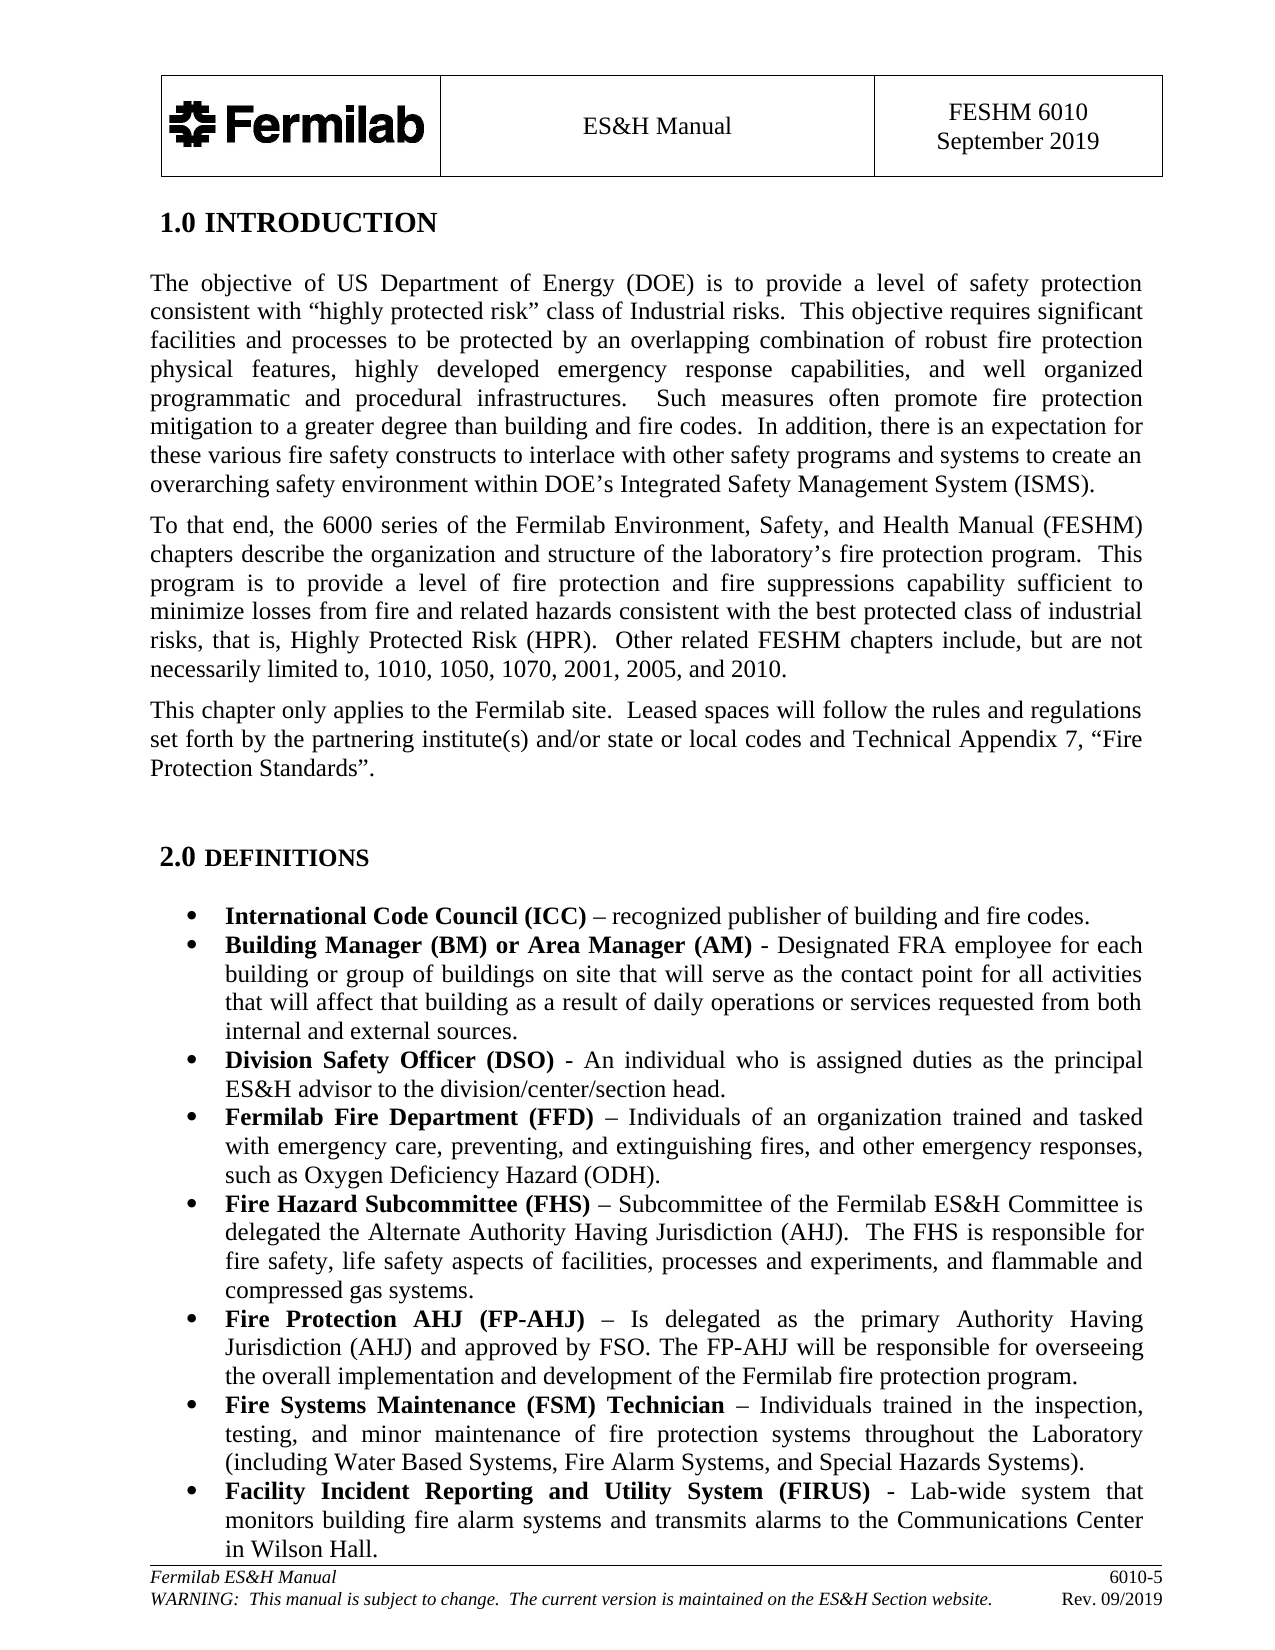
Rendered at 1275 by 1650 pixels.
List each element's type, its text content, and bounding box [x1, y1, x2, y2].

list International Code Council (ICC) – recognized publisher of building and fire codes. [187, 901, 1144, 930]
list Fire Hazard Subcommittee (FHS) – Subcommittee of the Fermilab ES&H Committee is delegated the Alternate Authority Having Jurisdiction (AHJ). The FHS is responsible for fire safety, life safety aspects of facilities, processes and experiments, and flammable and compressed gas systems. [187, 1189, 1144, 1304]
list Fermilab Fire Department (FFD) – Individuals of an organization trained and tasked with emergency care, preventing, and extinguishing fires, and other emergency responses, such as Oxygen Deficiency Hazard (ODH). [187, 1102, 1144, 1189]
list Fire Protection AHJ (FP-AHJ) – Is delegated as the primary Authority Having Jurisdiction (AHJ) and approved by FSO. The FP-AHJ will be responsible for overseeing the overall implementation and development of the Fermilab fire protection program. [187, 1304, 1144, 1390]
list Building Manager (BM) or Area Manager (AM) - Designated FRA employee for each building or group of buildings on site that will serve as the contact point for all activities that will affect that building as a result of daily operations or services requested from both internal and external sources. [187, 930, 1144, 1045]
subtitle DEFINITIONS [159, 839, 1144, 872]
text The objective of US Department of Energy (DOE) is to provide a level of safety protection consistent with “highly protected risk” class of Industrial risks. This objective requires significant facilities and processes to be protected by an overlapping combination of robust fire protection physical features, highly developed emergency response capabilities, and well organized programmatic and procedural infrastructures. Such measures often promote fire protection mitigation to a greater degree than building and fire codes. In addition, there is an expectation for these various fire safety constructs to interlace with other safety programs and systems to create an overarching safety environment within DOE’s Integrated Safety Management System (ISMS). [150, 268, 1144, 498]
list Facility Incident Reporting and Utility System (FIRUS) - Lab-wide system that monitors building fire alarm systems and transmits alarms to the Communications Center in Wilson Hall. [187, 1476, 1144, 1562]
subtitle INTRODUCTION [159, 205, 1162, 239]
text This chapter only applies to the Fermilab site. Leased spaces will follow the rules and regulations set forth by the partnering institute(s) and/or state or local codes and Technical Appendix 7, “Fire Protection Standards”. [150, 695, 1144, 781]
list Division Safety Officer (DSO) - An individual who is assigned duties as the principal ES&H advisor to the division/center/section head. [187, 1045, 1144, 1102]
list Fire Systems Maintenance (FSM) Technician – Individuals trained in the inspection, testing, and minor maintenance of fire protection systems throughout the Laboratory (including Water Based Systems, Fire Alarm Systems, and Special Hazards Systems). [187, 1390, 1144, 1476]
picture [169, 101, 424, 147]
text To that end, the 6000 series of the Fermilab Environment, Safety, and Health Manual (FESHM) chapters describe the organization and structure of the laboratory’s fire protection program. This program is to provide a level of fire protection and fire suppressions capability sufficient to minimize losses from fire and related hazards consistent with the best protected class of industrial risks, that is, Highly Protected Risk (HPR). Other related FESHM chapters include, but are not necessarily limited to, 1010, 1050, 1070, 2001, 2005, and 2010. [150, 510, 1144, 683]
